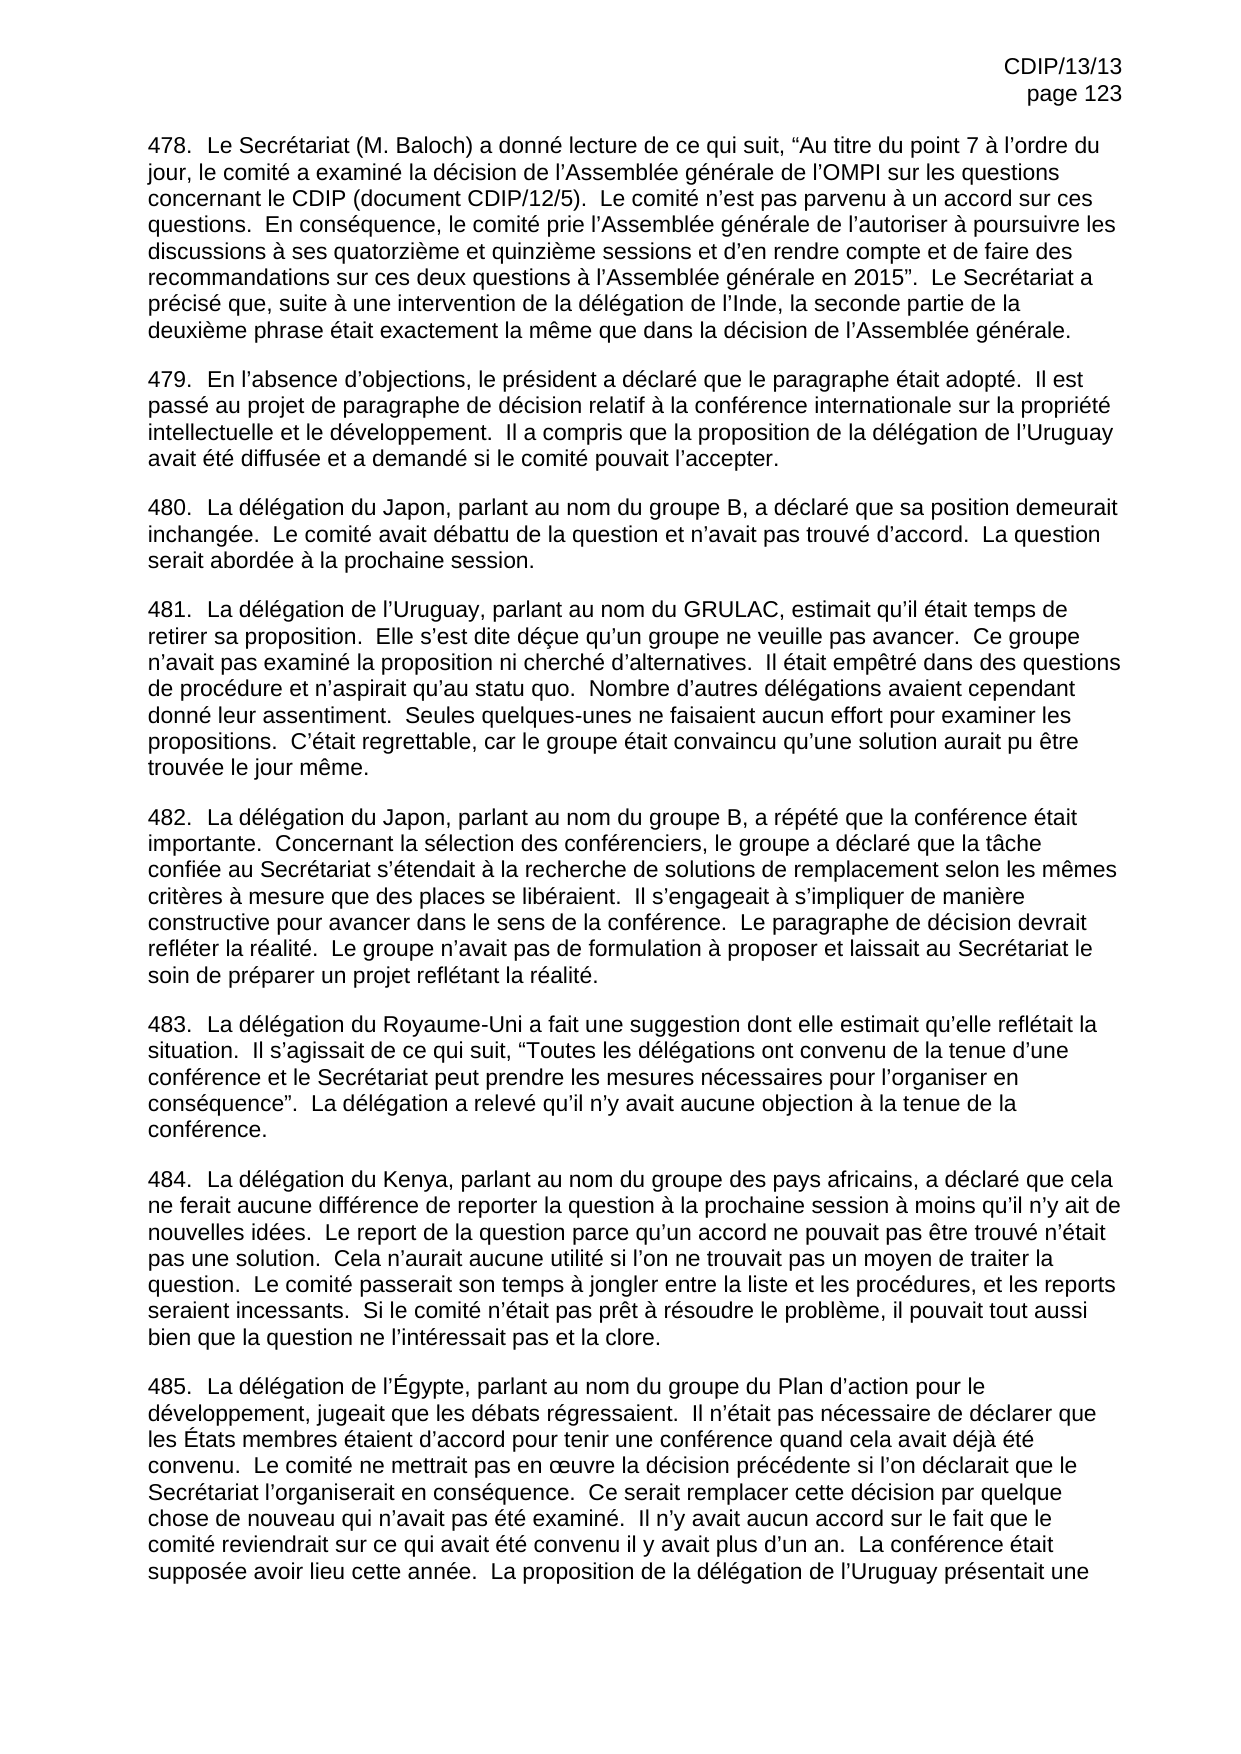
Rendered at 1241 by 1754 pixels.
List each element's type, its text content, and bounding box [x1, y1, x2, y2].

text La délégation de l’Uruguay, parlant au nom du GRULAC, estimait qu’il était temps de retirer sa proposition. Elle s’est dite déçue qu’un groupe ne veuille pas avancer. Ce groupe n’avait pas examiné la proposition ni cherché d’alternatives. Il était empêtré dans des questions de procédure et n’aspirait qu’au statu quo. Nombre d’autres délégations avaient cependant donné leur assentiment. Seules quelques-unes ne faisaient aucun effort pour examiner les propositions. C’était regrettable, car le groupe était convaincu qu’une solution aurait pu être trouvée le jour même. [148, 596, 1122, 781]
text La délégation du Japon, parlant au nom du groupe B, a déclaré que sa position demeurait inchangée. Le comité avait débattu de la question et n’avait pas trouvé d’accord. La question serait abordée à la prochaine session. [148, 494, 1122, 573]
text Le Secrétariat (M. Baloch) a donné lecture de ce qui suit, “Au titre du point 7 à l’ordre du jour, le comité a examiné la décision de l’Assemblée générale de l’OMPI sur les questions concernant le CDIP (document CDIP/12/5). Le comité n’est pas parvenu à un accord sur ces questions. En conséquence, le comité prie l’Assemblée générale de l’autoriser à poursuivre les discussions à ses quatorzième et quinzième sessions et d’en rendre compte et de faire des recommandations sur ces deux questions à l’Assemblée générale en 2015”. Le Secrétariat a précisé que, suite à une intervention de la délégation de l’Inde, la seconde partie de la deuxième phrase était exactement la même que dans la décision de l’Assemblée générale. [148, 132, 1122, 343]
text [148, 1373, 1122, 1584]
text La délégation du Kenya, parlant au nom du groupe des pays africains, a déclaré que cela ne ferait aucune différence de reporter la question à la prochaine session à moins qu’il n’y ait de nouvelles idées. Le report de la question parce qu’un accord ne pouvait pas être trouvé n’était pas une solution. Cela n’aurait aucune utilité si l’on ne trouvait pas un moyen de traiter la question. Le comité passerait son temps à jongler entre la liste et les procédures, et les reports seraient incessants. Si le comité n’était pas prêt à résoudre le problème, il pouvait tout aussi bien que la question ne l’intéressait pas et la clore. [148, 1166, 1122, 1350]
text La délégation du Japon, parlant au nom du groupe B, a répété que la conférence était importante. Concernant la sélection des conférenciers, le groupe a déclaré que la tâche confiée au Secrétariat s’étendait à la recherche de solutions de remplacement selon les mêmes critères à mesure que des places se libéraient. Il s’engageait à s’impliquer de manière constructive pour avancer dans le sens de la conférence. Le paragraphe de décision devrait refléter la réalité. Le groupe n’avait pas de formulation à proposer et laissait au Secrétariat le soin de préparer un projet reflétant la réalité. [148, 804, 1122, 988]
text La délégation du Royaume-Uni a fait une suggestion dont elle estimait qu’elle reflétait la situation. Il s’agissait de ce qui suit, “Toutes les délégations ont convenu de la tenue d’une conférence et le Secrétariat peut prendre les mesures nécessaires pour l’organiser en conséquence”. La délégation a relevé qu’il n’y avait aucune objection à la tenue de la conférence. [148, 1011, 1122, 1143]
text En l’absence d’objections, le président a déclaré que le paragraphe était adopté. Il est passé au projet de paragraphe de décision relatif à la conférence internationale sur la propriété intellectuelle et le développement. Il a compris que la proposition de la délégation de l’Uruguay avait été diffusée et a demandé si le comité pouvait l’accepter. [148, 366, 1122, 471]
